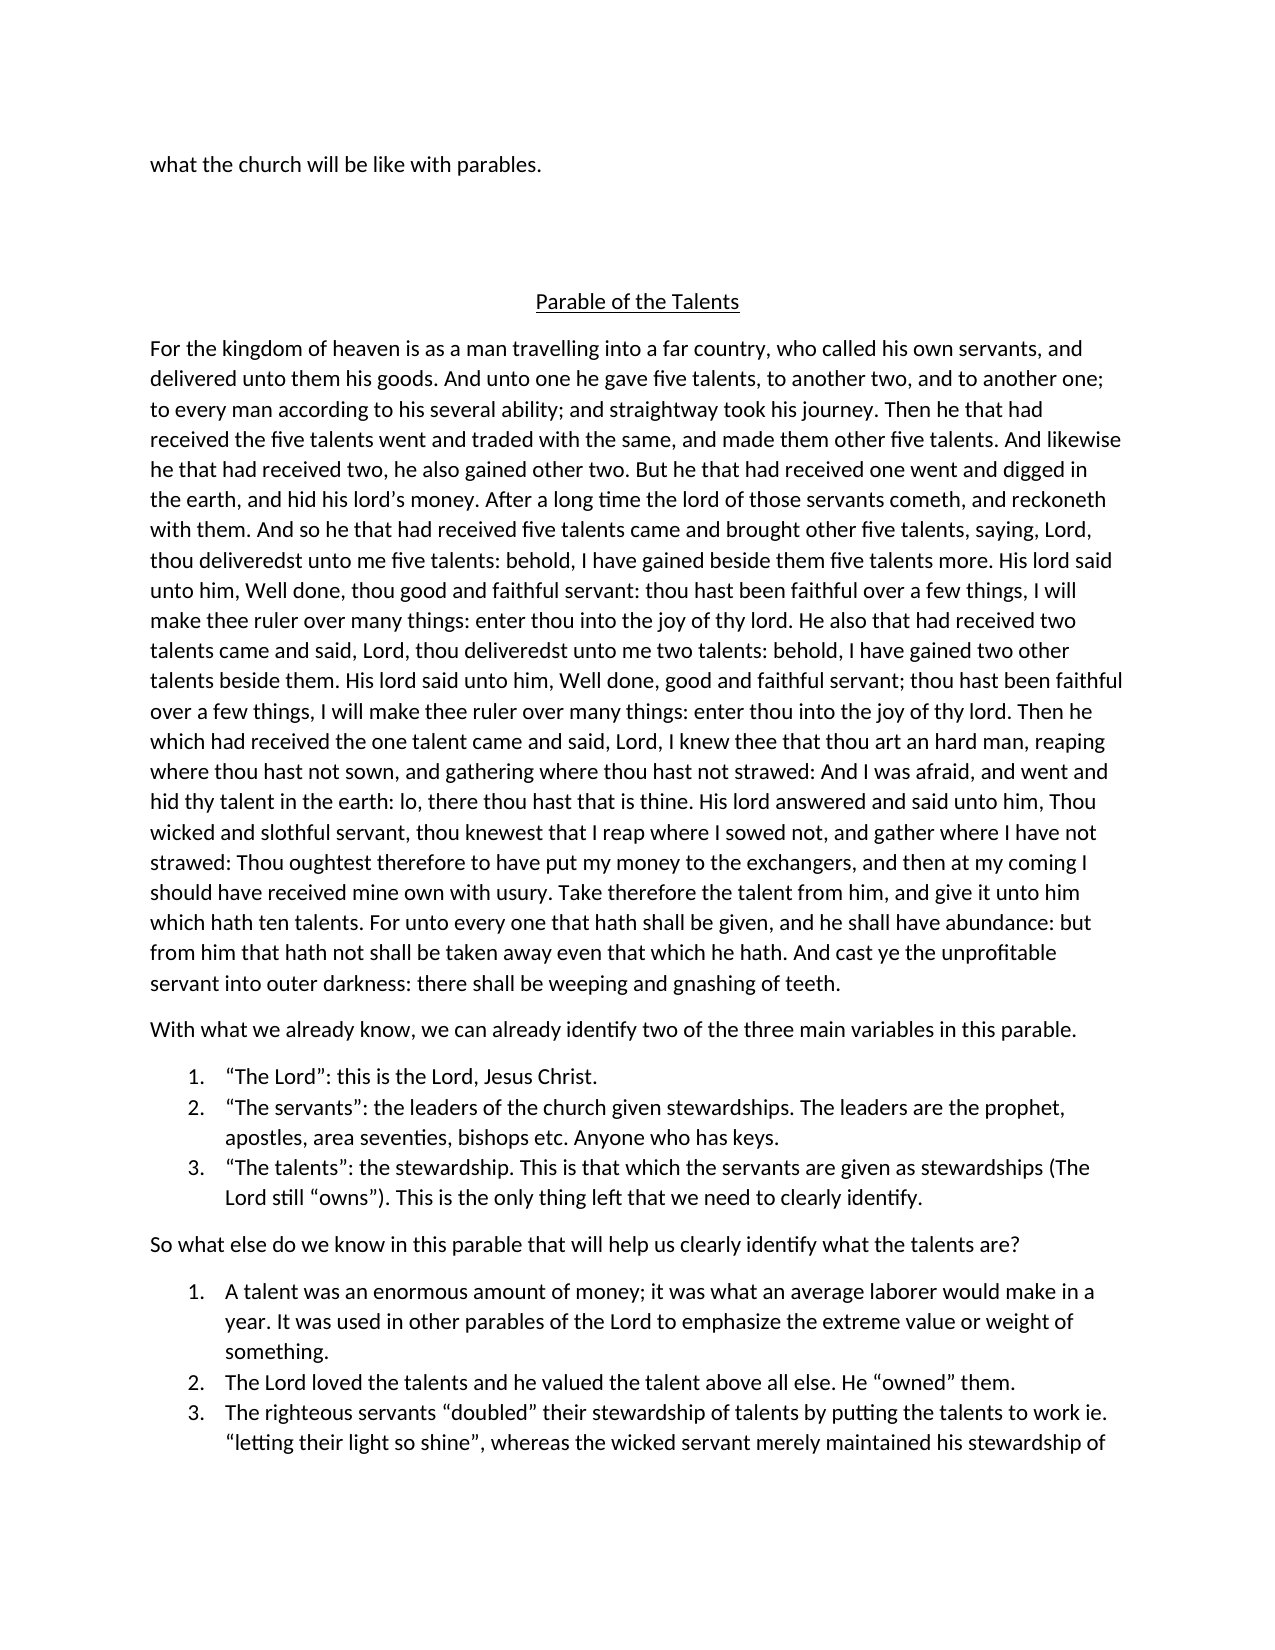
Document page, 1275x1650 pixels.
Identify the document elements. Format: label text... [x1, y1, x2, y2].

text With what we already know, we can already identify two of the three main variables in this parable. [150, 1016, 1125, 1044]
list The Lord loved the talents and he valued the talent above all else. He “owned” them. [187, 1368, 1125, 1396]
text For the kingdom of heaven is as a man travelling into a far country, who called his own servants, and delivered unto them his goods. And unto one he gave five talents, to another two, and to another one; to every man according to his several ability; and straightway took his journey. Then he that had received the five talents went and traded with the same, and made them other five talents. And likewise he that had received two, he also gained other two. But he that had received one went and digged in the earth, and hid his lord’s money. After a long time the lord of those servants cometh, and reckoneth with them. And so he that had received five talents came and brought other five talents, saying, Lord, thou deliveredst unto me five talents: behold, I have gained beside them five talents more. His lord said unto him, Well done, thou good and faithful servant: thou hast been faithful over a few things, I will make thee ruler over many things: enter thou into the joy of thy lord. He also that had received two talents came and said, Lord, thou deliveredst unto me two talents: behold, I have gained two other talents beside them. His lord said unto him, Well done, good and faithful servant; thou hast been faithful over a few things, I will make thee ruler over many things: enter thou into the joy of thy lord. Then he which had received the one talent came and said, Lord, I knew thee that thou art an hard man, reaping where thou hast not sown, and gathering where thou hast not strawed: And I was afraid, and went and hid thy talent in the earth: lo, there thou hast that is thine. His lord answered and said unto him, Thou wicked and slothful servant, thou knewest that I reap where I sowed not, and gather where I have not strawed: Thou oughtest therefore to have put my money to the exchangers, and then at my coming I should have received mine own with usury. Take therefore the talent from him, and give it unto him which hath ten talents. For unto every one that hath shall be given, and he shall have abundance: but from him that hath not shall be taken away even that which he hath. And cast ye the unprofitable servant into outer darkness: there shall be weeping and gnashing of teeth. [150, 334, 1125, 997]
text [150, 150, 1125, 269]
text So what else do we know in this parable that will help us clearly identify what the talents are? [150, 1230, 1125, 1258]
list A talent was an enormous amount of money; it was what an average laborer would make in a year. It was used in other parables of the Lord to emphasize the extreme value or weight of something. [187, 1277, 1125, 1366]
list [187, 1398, 1125, 1456]
list “The talents”: the stewardship. This is that which the servants are given as stewardships (The Lord still “owns”). This is the only thing left that we need to clearly identify. [187, 1153, 1125, 1211]
list “The servants”: the leaders of the church given stewardships. The leaders are the prophet, apostles, area seventies, bishops etc. Anyone who has keys. [187, 1093, 1125, 1151]
text Parable of the Talents [150, 287, 1125, 316]
list “The Lord”: this is the Lord, Jesus Christ. [187, 1062, 1125, 1091]
